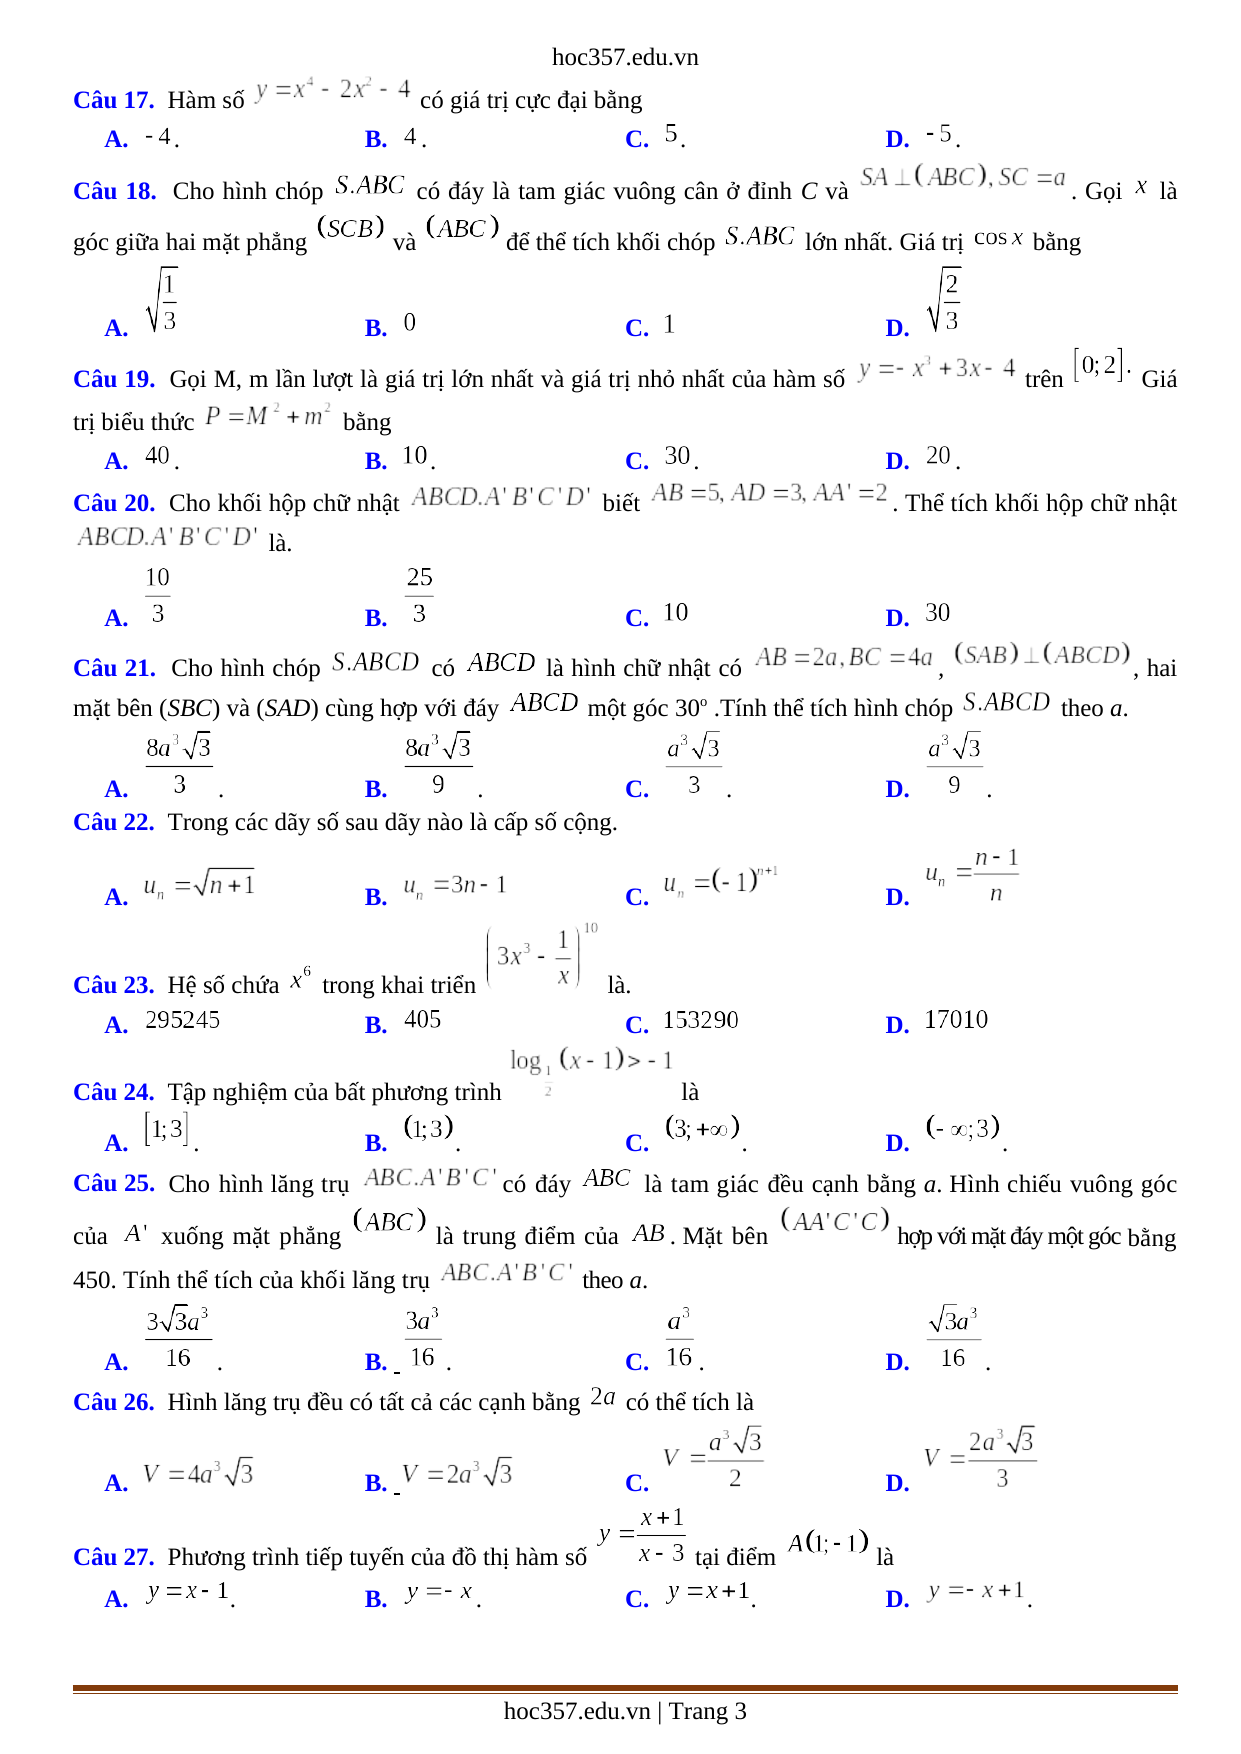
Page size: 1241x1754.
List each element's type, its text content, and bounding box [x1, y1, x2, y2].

text A. . B. . C. . D. . [73, 1575, 1178, 1613]
text Câu 22. Trong các dãy số sau dãy nào là cấp số cộng. [73, 807, 1178, 836]
text Câu 20. Cho khối hộp chữ nhật biết . Thể tích khối hộp chữ nhật là. [73, 479, 1178, 557]
text Câu 23. Hệ số chứa trong khai triển là. [73, 915, 1178, 999]
text A. . B. . C. . D. . [73, 439, 1178, 475]
text Câu 26. Hình lăng trụ đều có tất cả các cạnh bằng có thể tích là [73, 1380, 1178, 1416]
text Câu 17. Hàm số có giá trị cực đại bằng [73, 70, 1178, 114]
text Câu 25. Cho hình lăng trụ có đáy là tam giác đều cạnh bằng a. Hình chiếu vuông góc của xuống mặt phẳng là trung điểm của . Mặt bên hợp với mặt đáy một góc bằng 450. Tính thể tích của khối lăng trụ theo a. [73, 1161, 1178, 1294]
text A. B. C. D. [73, 261, 1178, 342]
text Câu 18. Cho hình chóp có đáy là tam giác vuông cân ở đỉnh C và . Gọi là góc giữa hai mặt phẳng và để thể tích khối chóp lớn nhất. Giá trị bằng [73, 158, 1178, 256]
text A. . B. . C. . D. . [73, 118, 1178, 153]
text A. . B. . C. . D. . [73, 726, 1178, 803]
text Câu 24. Tập nghiệm của bất phương trình là [73, 1043, 1178, 1106]
text A. . B. . C. . D. . [73, 1299, 1178, 1376]
text Câu 21. Cho hình chóp có là hình chữ nhật có , , hai mặt bên (SBC) và (SAD) cùng hợp với đáy một góc 30o .Tính thể tích hình chóp theo a. [73, 636, 1178, 722]
text A. B. C. D. [73, 1003, 1178, 1039]
text A. B. C. D. [73, 1420, 1178, 1497]
text A. B. C. D. [73, 561, 1178, 632]
text A. B. C. D. [73, 840, 1178, 911]
text Câu 27. Phương trình tiếp tuyến của đồ thị hàm số tại điểm là [73, 1502, 1178, 1571]
text A. . B. . C. . D. . [73, 1110, 1178, 1157]
text Câu 19. Gọi M, m lần lượt là giá trị lớn nhất và giá trị nhỏ nhất của hàm số trên Giá trị biểu thức bằng [73, 346, 1178, 435]
